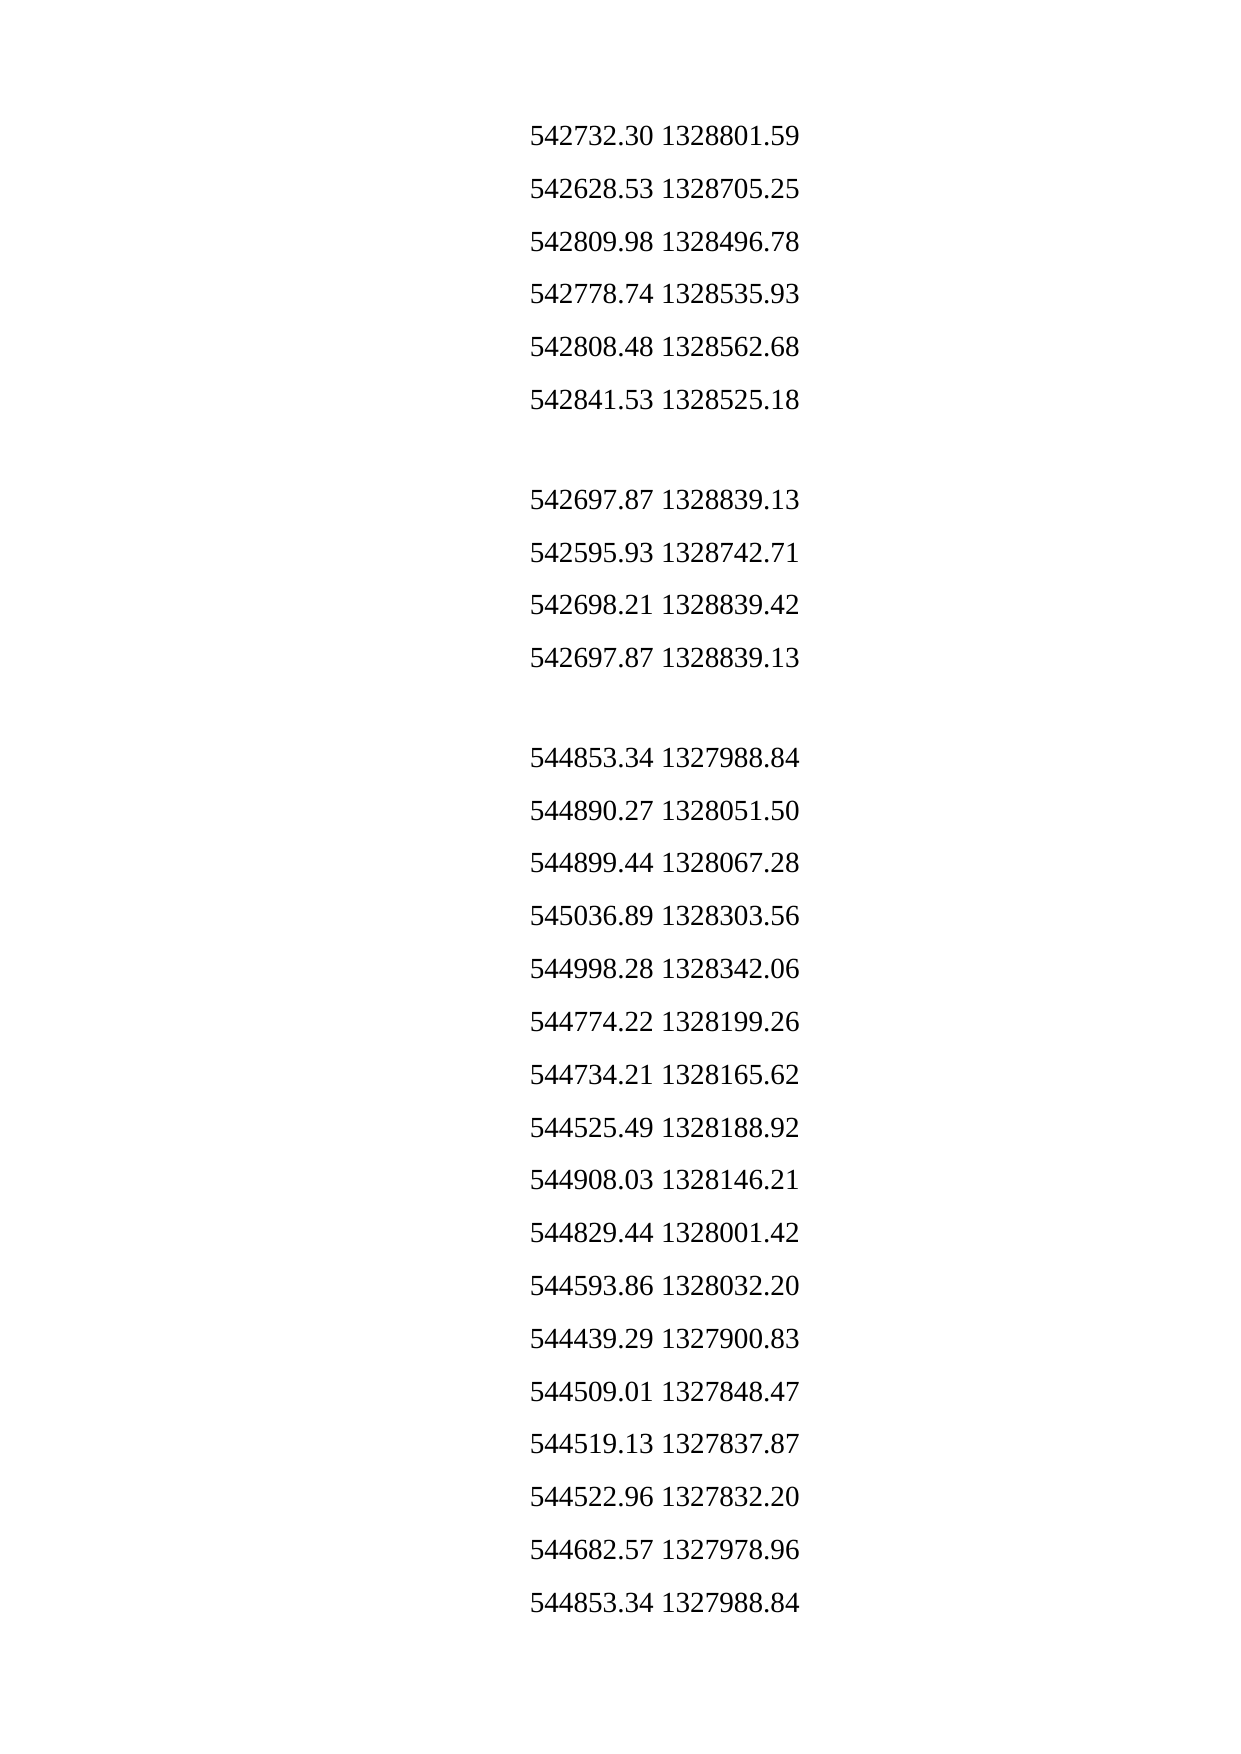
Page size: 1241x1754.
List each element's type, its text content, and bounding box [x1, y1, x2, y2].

text 542698.21 1328839.42 [177, 587, 1152, 621]
text 544509.01 1327848.47 [177, 1374, 1152, 1407]
text 544593.86 1328032.20 [177, 1268, 1152, 1302]
text 545036.89 1328303.56 [177, 898, 1152, 932]
text 544998.28 1328342.06 [177, 951, 1152, 985]
text 542595.93 1328742.71 [177, 535, 1152, 568]
text 542697.87 1328839.13 [177, 482, 1152, 515]
text 542732.30 1328801.59 [177, 118, 1152, 152]
text 544439.29 1327900.83 [177, 1321, 1152, 1354]
text 544519.13 1327837.87 [177, 1427, 1152, 1460]
text 542778.74 1328535.93 [177, 277, 1152, 310]
text 542809.98 1328496.78 [177, 224, 1152, 257]
text 544682.57 1327978.96 [177, 1532, 1152, 1566]
text 542697.87 1328839.13 [177, 640, 1152, 674]
text 542808.48 1328562.68 [177, 329, 1152, 363]
text 544522.96 1327832.20 [177, 1479, 1152, 1513]
text 544899.44 1328067.28 [177, 846, 1152, 879]
text 544853.34 1327988.84 [177, 1585, 1152, 1618]
text 544908.03 1328146.21 [177, 1162, 1152, 1196]
text 542841.53 1328525.18 [177, 382, 1152, 416]
text 544734.21 1328165.62 [177, 1057, 1152, 1090]
text 544774.22 1328199.26 [177, 1004, 1152, 1038]
text 544525.49 1328188.92 [177, 1110, 1152, 1143]
text 542628.53 1328705.25 [177, 171, 1152, 204]
text 544853.34 1327988.84 [177, 740, 1152, 773]
text 544890.27 1328051.50 [177, 793, 1152, 826]
text 544829.44 1328001.42 [177, 1215, 1152, 1249]
